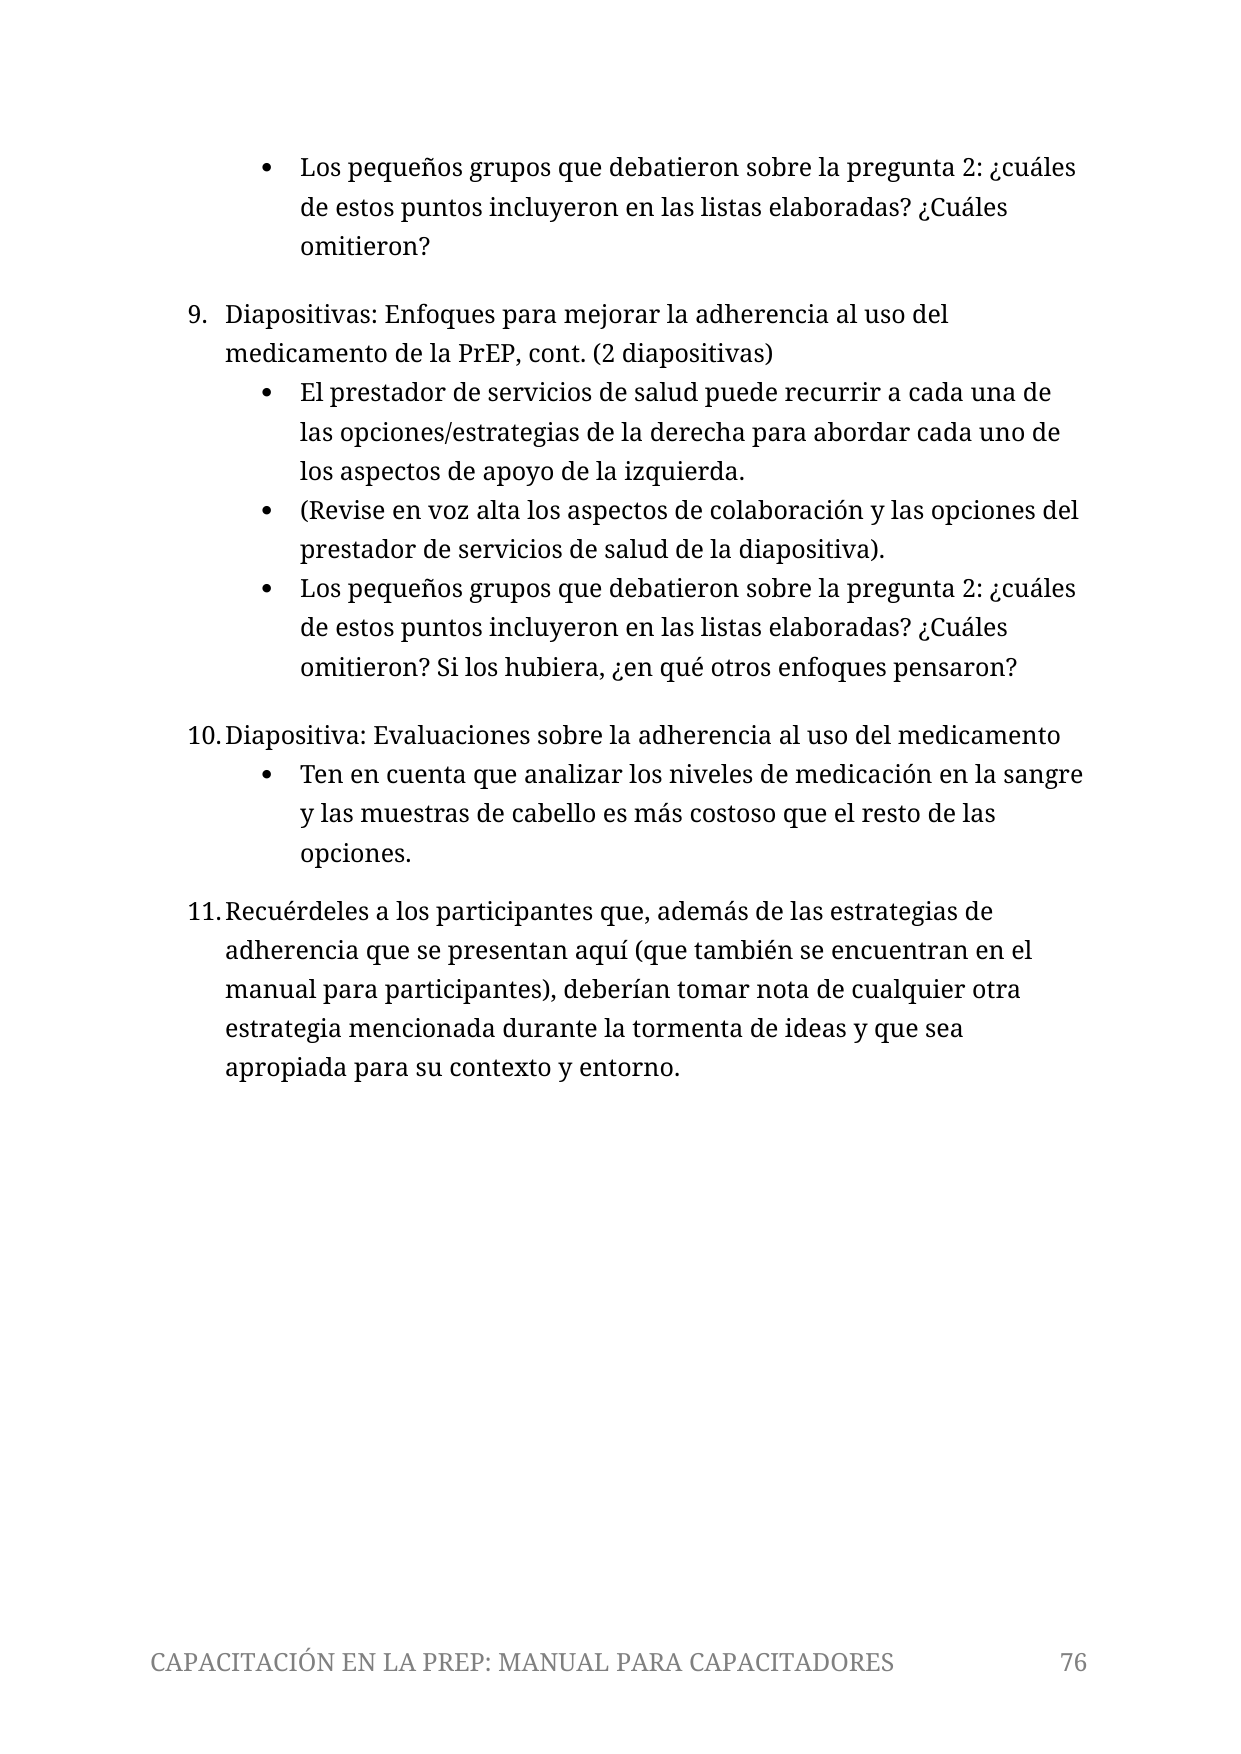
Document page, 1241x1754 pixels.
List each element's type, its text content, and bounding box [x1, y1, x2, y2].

list Los pequeños grupos que debatieron sobre la pregunta 2: ¿cuáles de estos puntos incluyeron en las listas elaboradas? ¿Cuáles omitieron? [262, 150, 1090, 262]
list Diapositivas: Enfoques para mejorar la adherencia al uso del medicamento de la PrEP, cont. (2 diapositivas) [187, 297, 1090, 370]
list El prestador de servicios de salud puede recurrir a cada una de las opciones/estrategias de la derecha para abordar cada uno de los aspectos de apoyo de la izquierda. [262, 375, 1090, 487]
list Ten en cuenta que analizar los niveles de medicación en la sangre y las muestras de cabello es más costoso que el resto de las opciones. [262, 757, 1090, 869]
list Diapositiva: Evaluaciones sobre la adherencia al uso del medicamento [187, 718, 1090, 752]
list (Revise en voz alta los aspectos de colaboración y las opciones del prestador de servicios de salud de la diapositiva). [262, 493, 1090, 566]
list Los pequeños grupos que debatieron sobre la pregunta 2: ¿cuáles de estos puntos incluyeron en las listas elaboradas? ¿Cuáles omitieron? Si los hubiera, ¿en qué otros enfoques pensaron? [262, 571, 1090, 683]
list Recuérdeles a los participantes que, además de las estrategias de adherencia que se presentan aquí (que también se encuentran en el manual para participantes), deberían tomar nota de cualquier otra estrategia mencionada durante la tormenta de ideas y que sea apropiada para su contexto y entorno. [187, 893, 1090, 1084]
